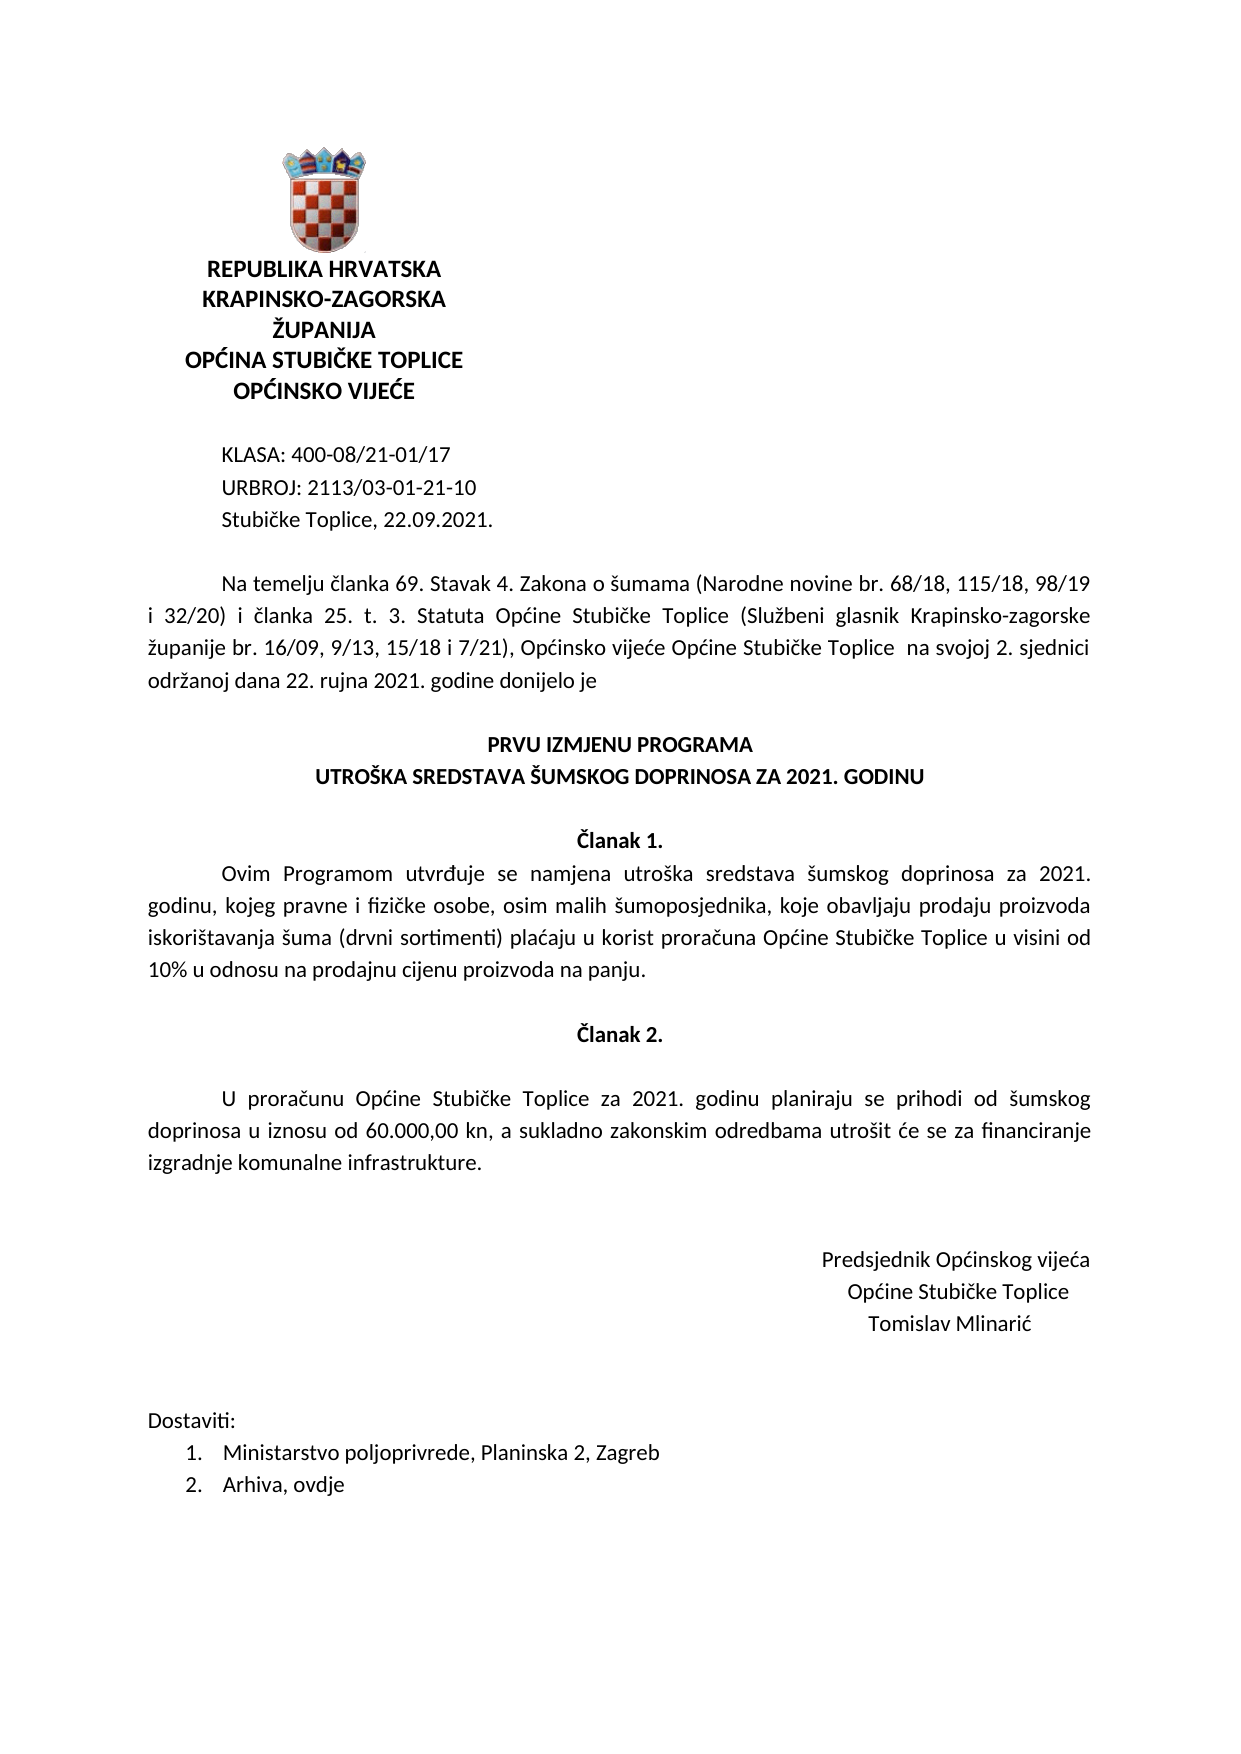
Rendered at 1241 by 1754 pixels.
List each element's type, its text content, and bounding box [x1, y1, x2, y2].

list Ministarstvo poljoprivrede, Planinska 2, Zagreb [185, 1438, 1093, 1466]
text Predsjednik Općinskog vijeća [811, 1245, 1093, 1273]
text URBROJ: 2113/03-01-21-10 [221, 473, 1093, 501]
text Članak 2. [148, 1020, 1093, 1048]
text UTROŠKA SREDSTAVA ŠUMSKOG DOPRINOSA ZA 2021. GODINU [148, 762, 1093, 790]
text U proračunu Općine Stubičke Toplice za 2021. godinu planiraju se prihodi od šumskog doprinosa u iznosu od 60.000,00 kn, a sukladno zakonskim odredbama utrošit će se za financiranje izgradnje komunalne infrastrukture. [148, 1084, 1093, 1177]
text KLASA: 400-08/21-01/17 [221, 440, 1093, 468]
text Općine Stubičke Toplice [811, 1277, 1093, 1305]
list Arhiva, ovdje [185, 1470, 1093, 1498]
text Tomislav Mlinarić [811, 1309, 1093, 1337]
text Ovim Programom utvrđuje se namjena utroška sredstava šumskog doprinosa za 2021. godinu, kojeg pravne i fizičke osobe, osim malih šumoposjednika, koje obavljaju prodaju proizvoda iskorištavanja šuma (drvni sortimenti) plaćaju u korist proračuna Općine Stubičke Toplice u visini od 10% u odnosu na prodajnu cijenu proizvoda na panju. [148, 859, 1093, 983]
table_header REPUBLIKA HRVATSKA KRAPINSKO-ZAGORSKA ŽUPANIJA OPĆINA STUBIČKE TOPLICE OPĆINSKO VIJEĆE [136, 148, 512, 405]
text Dostaviti: [148, 1406, 1093, 1434]
text Članak 1. [148, 827, 1093, 855]
text Na temelju članka 69. Stavak 4. Zakona o šumama (Narodne novine br. 68/18, 115/18, 98/19 i 32/20) i članka 25. t. 3. Statuta Općine Stubičke Toplice (Službeni glasnik Krapinsko-zagorske županije br. 16/09, 9/13, 15/18 i 7/21), Općinsko vijeće Općine Stubičke Toplice na svojoj 2. sjednici održanoj dana 22. rujna 2021. godine donijelo je [148, 569, 1093, 694]
text Stubičke Toplice, 22.09.2021. [221, 505, 1093, 533]
text PRVU IZMJENU PROGRAMA [148, 730, 1093, 758]
picture [282, 147, 366, 253]
